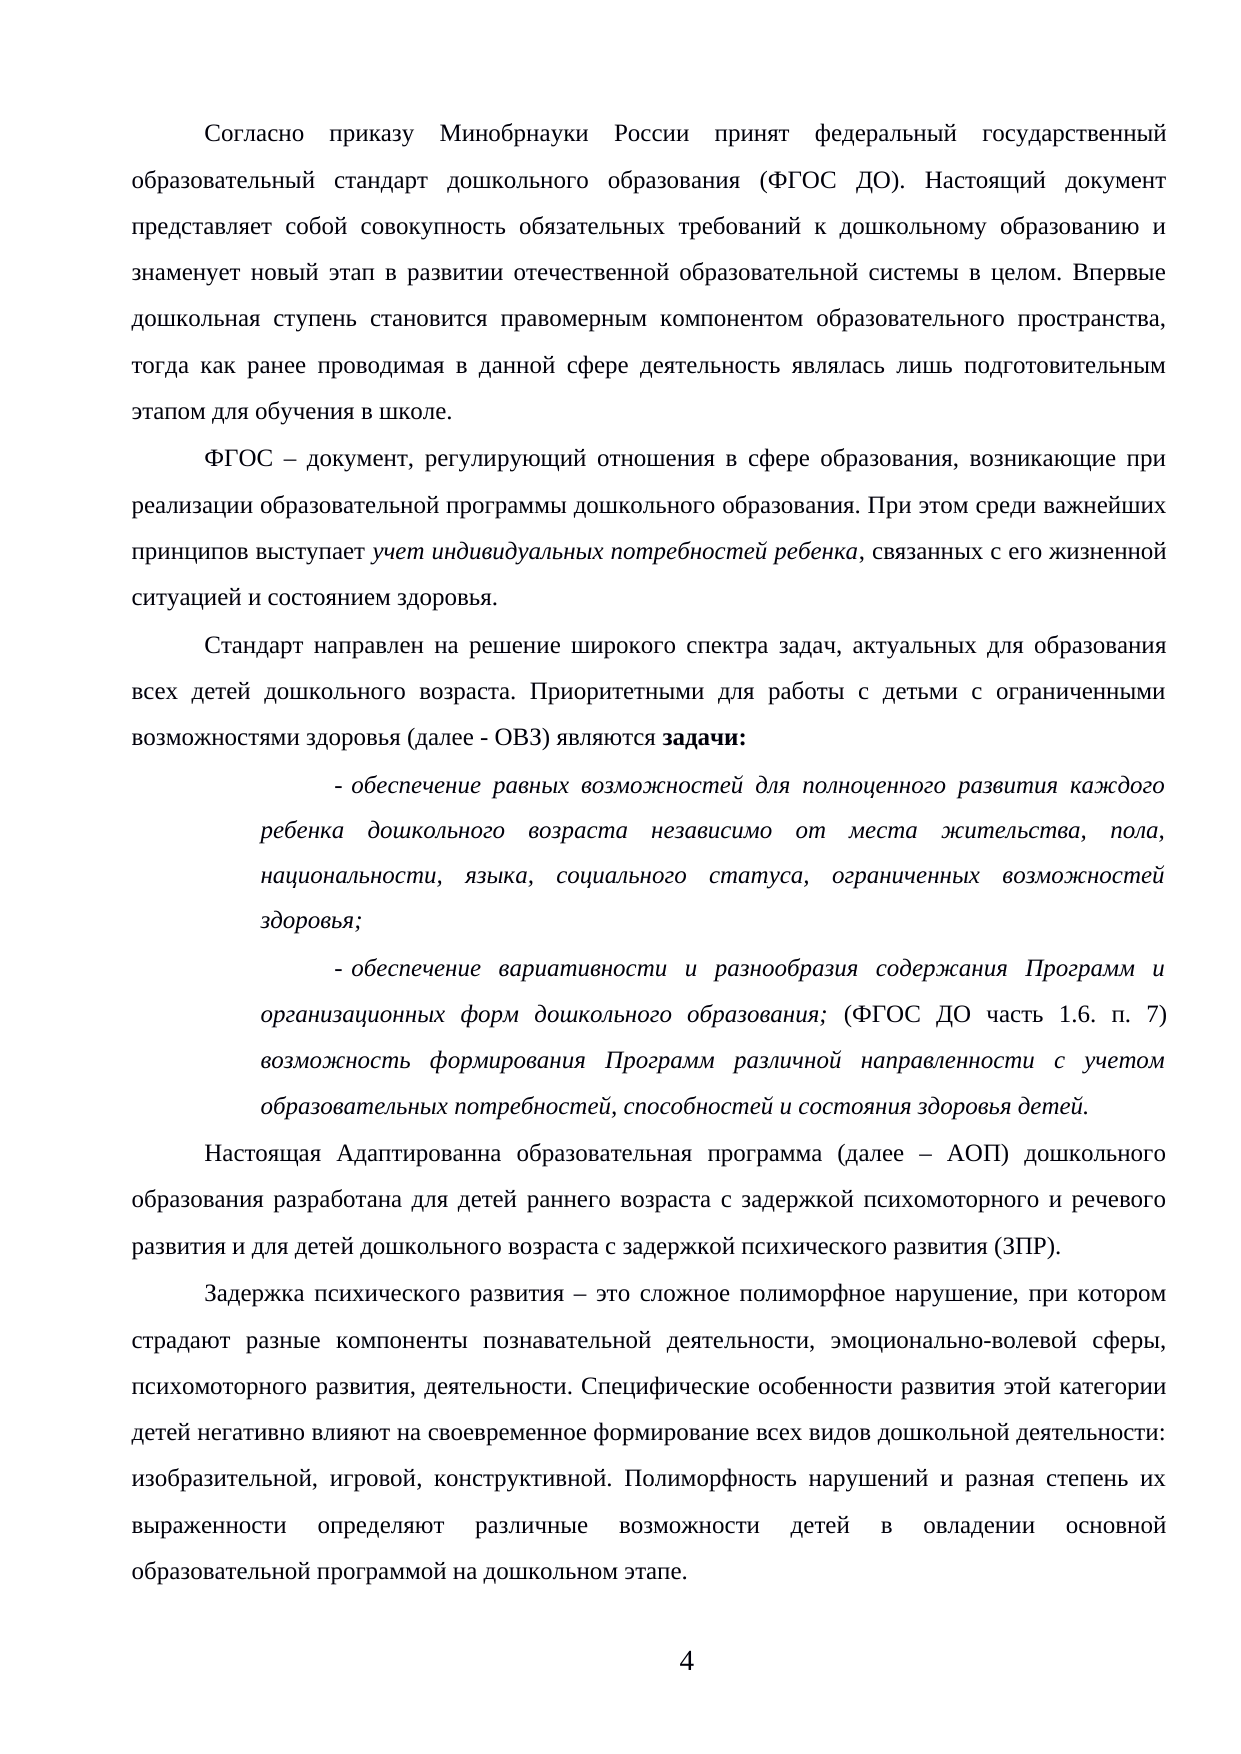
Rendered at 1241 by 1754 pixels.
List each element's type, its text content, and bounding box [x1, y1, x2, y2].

list обеспечение вариативности и разнообразия содержания Программ и организационных форм дошкольного образования; (ФГОС ДО часть 1.6. п. 7) возможность формирования Программ различной направленности с учетом образовательных потребностей, способностей и состояния здоровья детей. [260, 953, 1168, 1119]
text ФГОС – документ, регулирующий отношения в сфере образования, возникающие при реализации образовательной программы дошкольного образования. При этом среди важнейших принципов выступает учет индивидуальных потребностей ребенка, связанных с его жизненной ситуацией и состоянием здоровья. [131, 443, 1167, 611]
text Согласно приказу Минобрнауки России принят федеральный государственный образовательный стандарт дошкольного образования (ФГОС ДО). Настоящий документ представляет собой совокупность обязательных требований к дошкольному образованию и знаменует новый этап в развитии отечественной образовательной системы в целом. Впервые дошкольная ступень становится правомерным компонентом образовательного пространства, тогда как ранее проводимая в данной сфере деятельность являлась лишь подготовительным этапом для обучения в школе. [131, 118, 1167, 425]
list обеспечение равных возможностей для полноценного развития каждого ребенка дошкольного возраста независимо от места жительства, пола, национальности, языка, социального статуса, ограниченных возможностей здоровья; [260, 770, 1168, 934]
text Стандарт направлен на решение широкого спектра задач, актуальных для образования всех детей дошкольного возраста. Приоритетными для работы с детьми с ограниченными возможностями здоровья (далее - ОВЗ) являются задачи: [131, 630, 1167, 751]
text Настоящая Адаптированна образовательная программа (далее – АОП) дошкольного образования разработана для детей раннего возраста с задержкой психомоторного и речевого развития и для детей дошкольного возраста с задержкой психического развития (ЗПР). [131, 1138, 1167, 1259]
text Задержка психического развития – это сложное полиморфное нарушение, при котором страдают разные компоненты познавательной деятельности, эмоционально-волевой сферы, психомоторного развития, деятельности. Специфические особенности развития этой категории детей негативно влияют на своевременное формирование всех видов дошкольной деятельности: изобразительной, игровой, конструктивной. Полиморфность нарушений и разная степень их выраженности определяют различные возможности детей в овладении основной образовательной программой на дошкольном этапе. [131, 1278, 1167, 1585]
